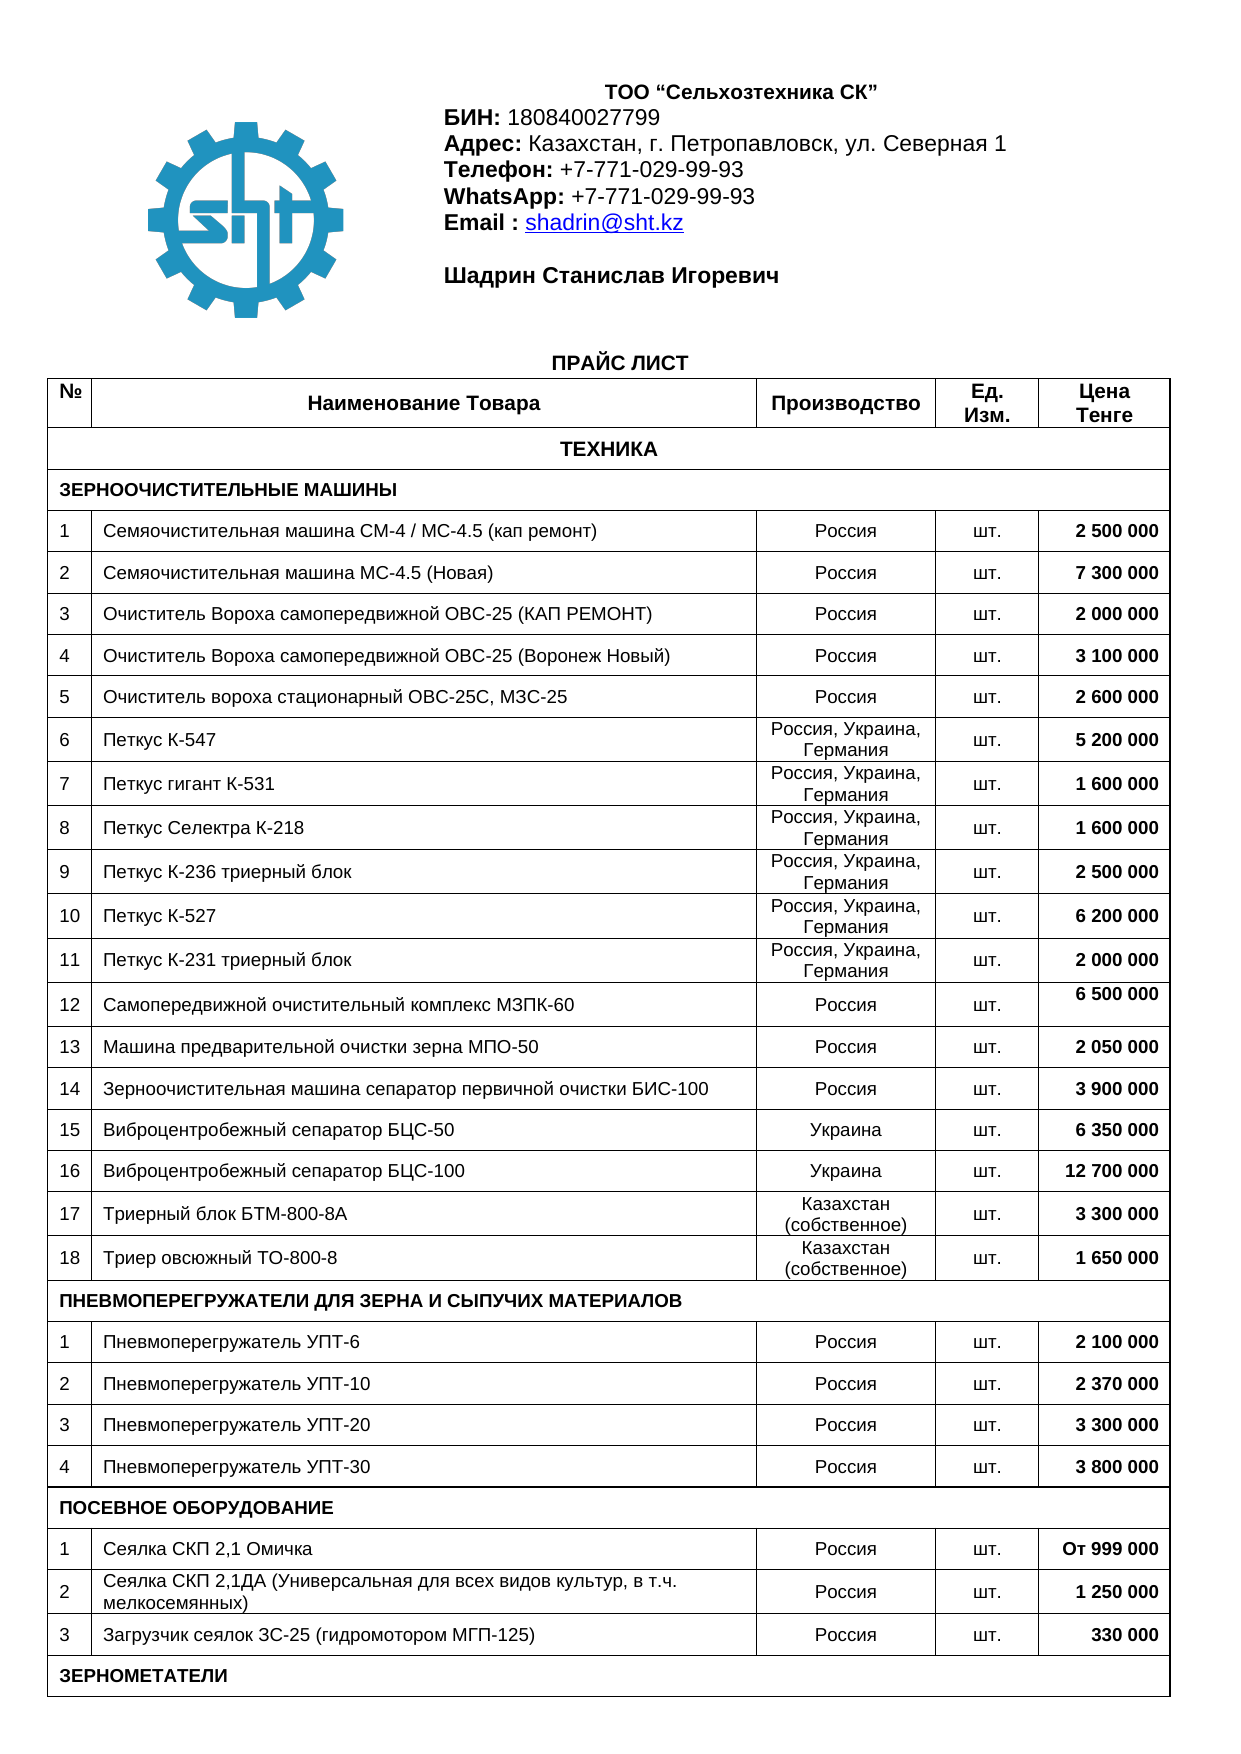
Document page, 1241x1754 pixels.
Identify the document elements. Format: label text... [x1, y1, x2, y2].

table_cell шт. [936, 1405, 1038, 1445]
table_cell Петкус К-527 [92, 894, 756, 937]
table_cell Петкус К-231 триерный блок [92, 939, 756, 982]
table_cell Россия [757, 983, 935, 1026]
table_cell 2 000 000 [1039, 594, 1169, 634]
table_cell шт. [936, 1110, 1038, 1150]
table_cell 7 300 000 [1039, 552, 1169, 593]
table_cell шт. [936, 511, 1038, 551]
table_cell 12 700 000 [1039, 1151, 1169, 1191]
table_cell шт. [936, 939, 1038, 982]
table_cell Самопередвижной очистительный комплекс МЗПК-60 [92, 983, 756, 1026]
table_cell шт. [936, 1027, 1038, 1067]
table_cell шт. [936, 762, 1038, 805]
table_cell Россия [757, 594, 935, 634]
table_cell 330 000 [1039, 1614, 1169, 1654]
table_cell Россия, Украина, Германия [757, 806, 935, 849]
table_cell 2 500 000 [1039, 850, 1169, 893]
table_cell Казахстан (собственное) [757, 1192, 935, 1235]
table_cell шт. [936, 983, 1038, 1026]
table_cell Россия [757, 1446, 935, 1486]
table_cell 3 800 000 [1039, 1446, 1169, 1486]
table_cell Украина [757, 1110, 935, 1150]
table_cell Машина предварительной очистки зерна МПО-50 [92, 1027, 756, 1067]
table_cell Пневмоперегружатель УПТ-6 [92, 1322, 756, 1362]
table_cell шт. [936, 552, 1038, 593]
table_cell Россия [757, 552, 935, 593]
table_cell 1 [48, 511, 91, 551]
table_cell ПНЕВМОПЕРЕГРУЖАТЕЛИ ДЛЯ ЗЕРНА И СЫПУЧИХ МАТЕРИАЛОВ [48, 1281, 1169, 1321]
table_cell Очиститель вороха стационарный ОВС-25С, МЗС-25 [92, 676, 756, 717]
table_cell Россия, Украина, Германия [757, 939, 935, 982]
table_cell шт. [936, 676, 1038, 717]
table_cell шт. [936, 1322, 1038, 1362]
table_cell 2 500 000 [1039, 511, 1169, 551]
table_cell шт. [936, 1529, 1038, 1569]
table_cell шт. [936, 1192, 1038, 1235]
table_cell 2 600 000 [1039, 676, 1169, 717]
table_cell 3 900 000 [1039, 1068, 1169, 1108]
table_cell 12 [48, 983, 91, 1026]
table_cell Сеялка СКП 2,1 Омичка [92, 1529, 756, 1569]
table_cell 3 100 000 [1039, 635, 1169, 675]
table_cell Петкус Селектра К-218 [92, 806, 756, 849]
table_cell Россия [757, 1405, 935, 1445]
table_cell Сеялка СКП 2,1ДА (Универсальная для всех видов культур, в т.ч. мелкосемянных) [92, 1570, 756, 1613]
table_cell Россия [757, 1068, 935, 1108]
table_cell ТЕХНИКА [48, 428, 1169, 468]
table_cell 3 300 000 [1039, 1405, 1169, 1445]
table_cell 1 [48, 1529, 91, 1569]
table_cell Россия, Украина, Германия [757, 850, 935, 893]
table_cell шт. [936, 850, 1038, 893]
table_cell Россия, Украина, Германия [757, 718, 935, 761]
table_cell шт. [936, 1363, 1038, 1404]
table_cell Семяочистительная машина СМ-4 / МС-4.5 (кап ремонт) [92, 511, 756, 551]
table_cell шт. [936, 1151, 1038, 1191]
table_header Наименование Товара [92, 379, 756, 427]
table_cell Очиститель Вороха самопередвижной ОВС-25 (Воронеж Новый) [92, 635, 756, 675]
table_cell 2 370 000 [1039, 1363, 1169, 1404]
text ПРАЙС ЛИСТ [59, 351, 1181, 375]
table_cell 6 200 000 [1039, 894, 1169, 937]
table_cell Виброцентробежный сепаратор БЦС-100 [92, 1151, 756, 1191]
table_cell шт. [936, 635, 1038, 675]
table_cell 2 [48, 1363, 91, 1404]
table_cell шт. [936, 1236, 1038, 1279]
table_cell 14 [48, 1068, 91, 1108]
table_cell Россия [757, 1529, 935, 1569]
table_cell 1 250 000 [1039, 1570, 1169, 1613]
table_cell 10 [48, 894, 91, 937]
table_cell 3 [48, 594, 91, 634]
table_cell 16 [48, 1151, 91, 1191]
table_cell Петкус К-547 [92, 718, 756, 761]
table_cell 5 [48, 676, 91, 717]
table_cell 2 000 000 [1039, 939, 1169, 982]
table_cell ПОСЕВНОЕ ОБОРУДОВАНИЕ [48, 1488, 1169, 1528]
table_cell 18 [48, 1236, 91, 1279]
table_cell Россия [757, 1570, 935, 1613]
table_cell шт. [936, 806, 1038, 849]
table_cell 11 [48, 939, 91, 982]
table_cell Очиститель Вороха самопередвижной ОВС-25 (КАП РЕМОНТ) [92, 594, 756, 634]
table_cell 13 [48, 1027, 91, 1067]
table_cell Загрузчик сеялок ЗС-25 (гидромотором МГП-125) [92, 1614, 756, 1654]
table_cell Петкус К-236 триерный блок [92, 850, 756, 893]
table_cell 4 [48, 1446, 91, 1486]
table_header Ед. Изм. [936, 379, 1038, 427]
picture [148, 122, 344, 318]
table_cell 1 600 000 [1039, 806, 1169, 849]
table_cell Пневмоперегружатель УПТ-10 [92, 1363, 756, 1404]
table_cell 4 [48, 635, 91, 675]
table_cell шт. [936, 1068, 1038, 1108]
table_cell шт. [936, 894, 1038, 937]
table_cell Триер овсюжный ТО-800-8 [92, 1236, 756, 1279]
table_cell 2 100 000 [1039, 1322, 1169, 1362]
table_cell 1 600 000 [1039, 762, 1169, 805]
table_cell Пневмоперегружатель УПТ-20 [92, 1405, 756, 1445]
table_cell 9 [48, 850, 91, 893]
table_cell Зерноочистительная машина сепаратор первичной очистки БИС-100 [92, 1068, 756, 1108]
table_cell 1 [48, 1322, 91, 1362]
table_cell Россия, Украина, Германия [757, 894, 935, 937]
table_cell 17 [48, 1192, 91, 1235]
table_cell 6 500 000 [1039, 983, 1169, 1026]
table_cell 3 [48, 1614, 91, 1654]
table_cell 7 [48, 762, 91, 805]
table_header [58, 69, 433, 351]
table_cell Казахстан (собственное) [757, 1236, 935, 1279]
table_cell 2 050 000 [1039, 1027, 1169, 1067]
table_cell Триерный блок БТМ-800-8А [92, 1192, 756, 1235]
table_cell Виброцентробежный сепаратор БЦС-50 [92, 1110, 756, 1150]
table_cell 6 [48, 718, 91, 761]
table_cell шт. [936, 1570, 1038, 1613]
table_cell Россия [757, 1363, 935, 1404]
table_header Цена Тенге [1039, 379, 1169, 427]
table_cell Россия [757, 635, 935, 675]
table_cell Россия [757, 1322, 935, 1362]
table_cell 15 [48, 1110, 91, 1150]
table_cell 1 650 000 [1039, 1236, 1169, 1279]
table_cell От 999 000 [1039, 1529, 1169, 1569]
table_cell Украина [757, 1151, 935, 1191]
table_cell Пневмоперегружатель УПТ-30 [92, 1446, 756, 1486]
table_cell 2 [48, 1570, 91, 1613]
table_cell Россия [757, 1027, 935, 1067]
table_cell шт. [936, 594, 1038, 634]
table_cell 2 [48, 552, 91, 593]
table_header № [48, 379, 91, 427]
table_header Производство [757, 379, 935, 427]
table_cell Россия [757, 1614, 935, 1654]
table_cell ЗЕРНООЧИСТИТЕЛЬНЫЕ МАШИНЫ [48, 470, 1169, 510]
table_cell ЗЕРНОМЕТАТЕЛИ [48, 1656, 1169, 1696]
table_cell шт. [936, 1614, 1038, 1654]
table_cell 8 [48, 806, 91, 849]
table_cell шт. [936, 1446, 1038, 1486]
table_cell 5 200 000 [1039, 718, 1169, 761]
table_header ТОО “Сельхозтехника СК” БИН: 180840027799 Адрес: Казахстан, г. Петропавловск, ул. Северная 1 Телефон: +7-771-029-99-93 WhatsApp: +7-771-029-99-93 Email : shadrin@sht.kz Шадрин Станислав Игоревич [433, 69, 1180, 351]
table_cell 3 [48, 1405, 91, 1445]
table_cell Россия [757, 511, 935, 551]
table_cell 3 300 000 [1039, 1192, 1169, 1235]
table_cell Семяочистительная машина МС-4.5 (Новая) [92, 552, 756, 593]
table_cell Петкус гигант К-531 [92, 762, 756, 805]
table_cell Россия, Украина, Германия [757, 762, 935, 805]
table_cell Россия [757, 676, 935, 717]
table_cell 6 350 000 [1039, 1110, 1169, 1150]
table_cell шт. [936, 718, 1038, 761]
